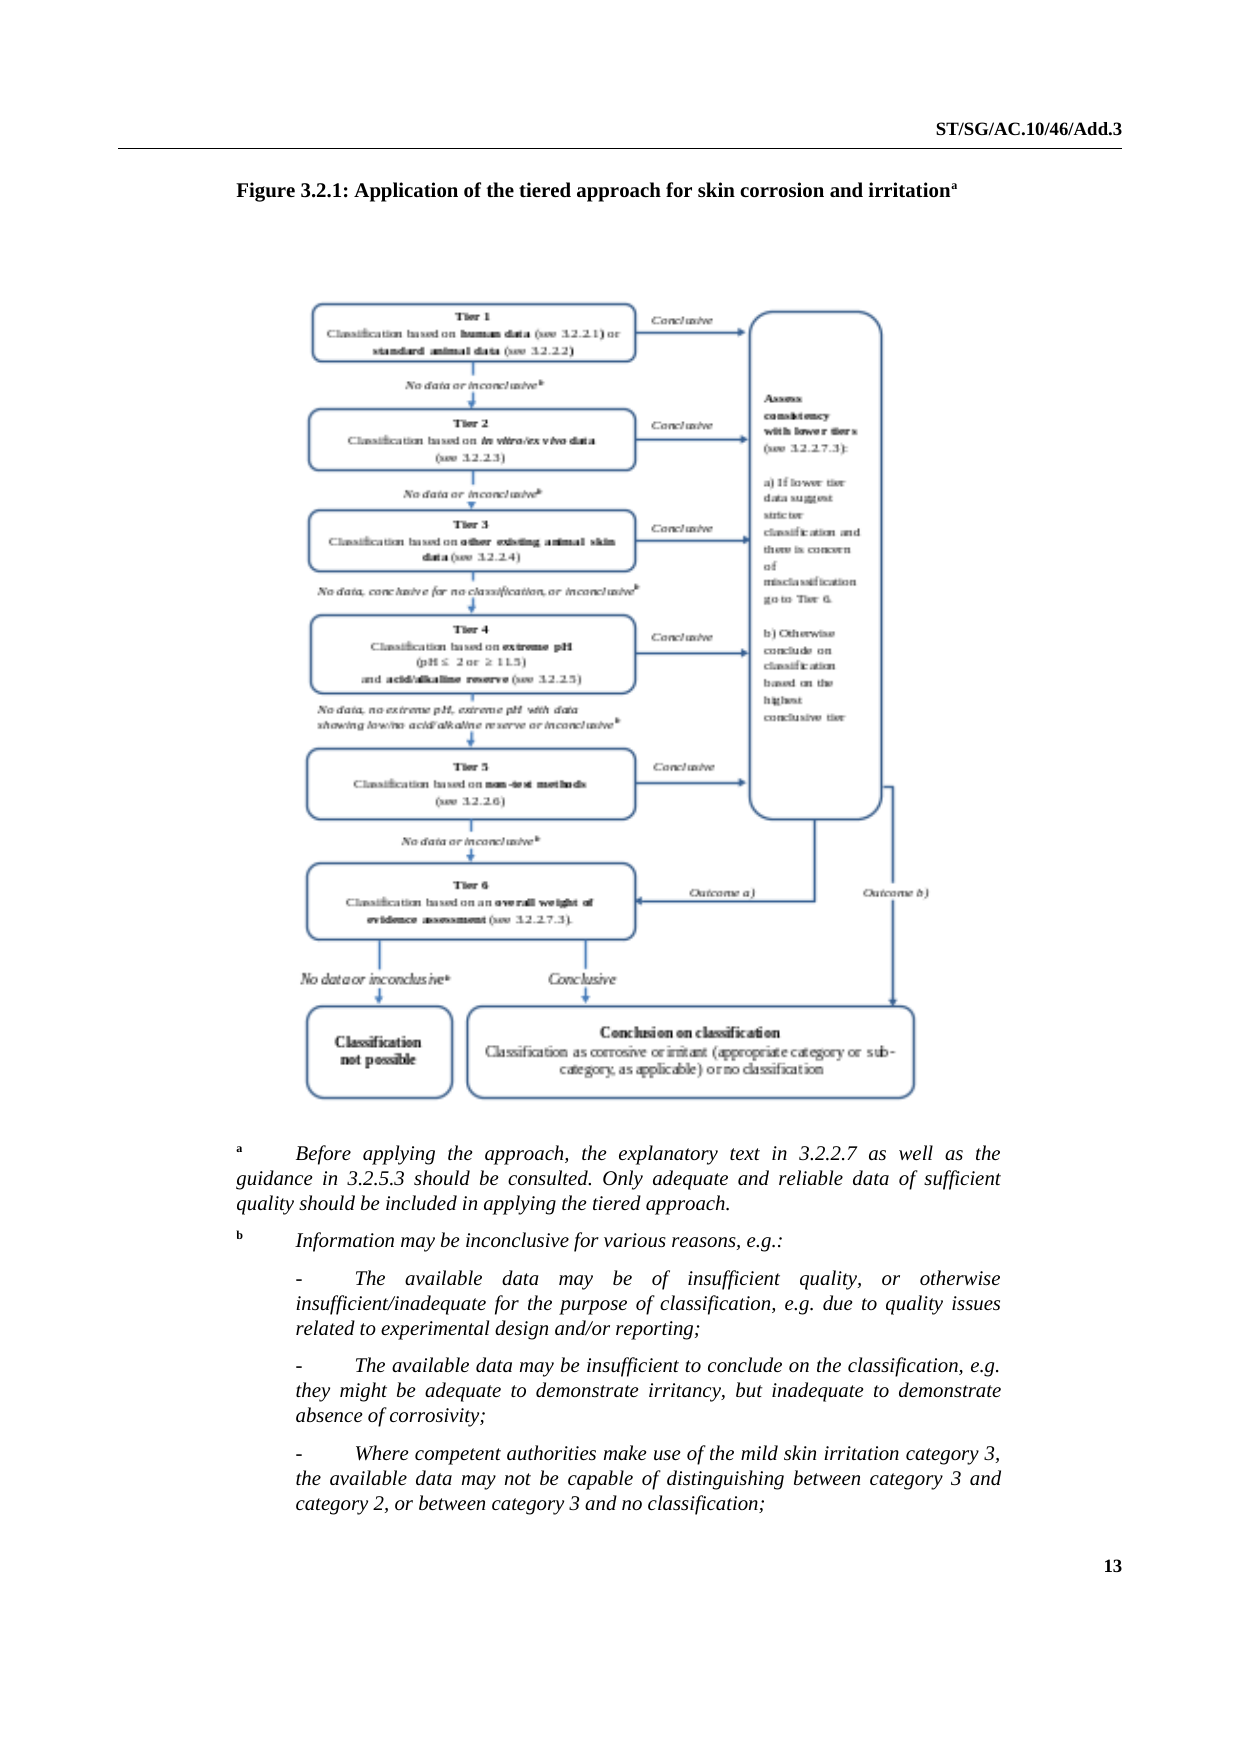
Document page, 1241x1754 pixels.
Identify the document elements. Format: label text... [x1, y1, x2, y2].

text - The available data may be insufficient to conclude on the classification, e.g. they might be adequate to demonstrate irritancy, but inadequate to demonstrate absence of corrosivity; [295, 1352, 1004, 1427]
text Figure 3.2.1: Application of the tiered approach for skin corrosion and irritationa [236, 177, 1004, 202]
text - Where competent authorities make use of the mild skin irritation category 3, the available data may not be capable of distinguishing between category 3 and category 2, or between category 3 and no classification; [295, 1440, 1004, 1515]
text a Before applying the approach, the explanatory text in 3.2.2.7 as well as the guidance in 3.2.5.3 should be consulted. Only adequate and reliable data of sufficient quality should be included in applying the tiered approach. [236, 1140, 1004, 1215]
text b Information may be inconclusive for various reasons, e.g.: [236, 1227, 1004, 1252]
text - The available data may be of insufficient quality, or otherwise insufficient/inadequate for the purpose of classification, e.g. due to quality issues related to experimental design and/or reporting; [295, 1265, 1004, 1340]
